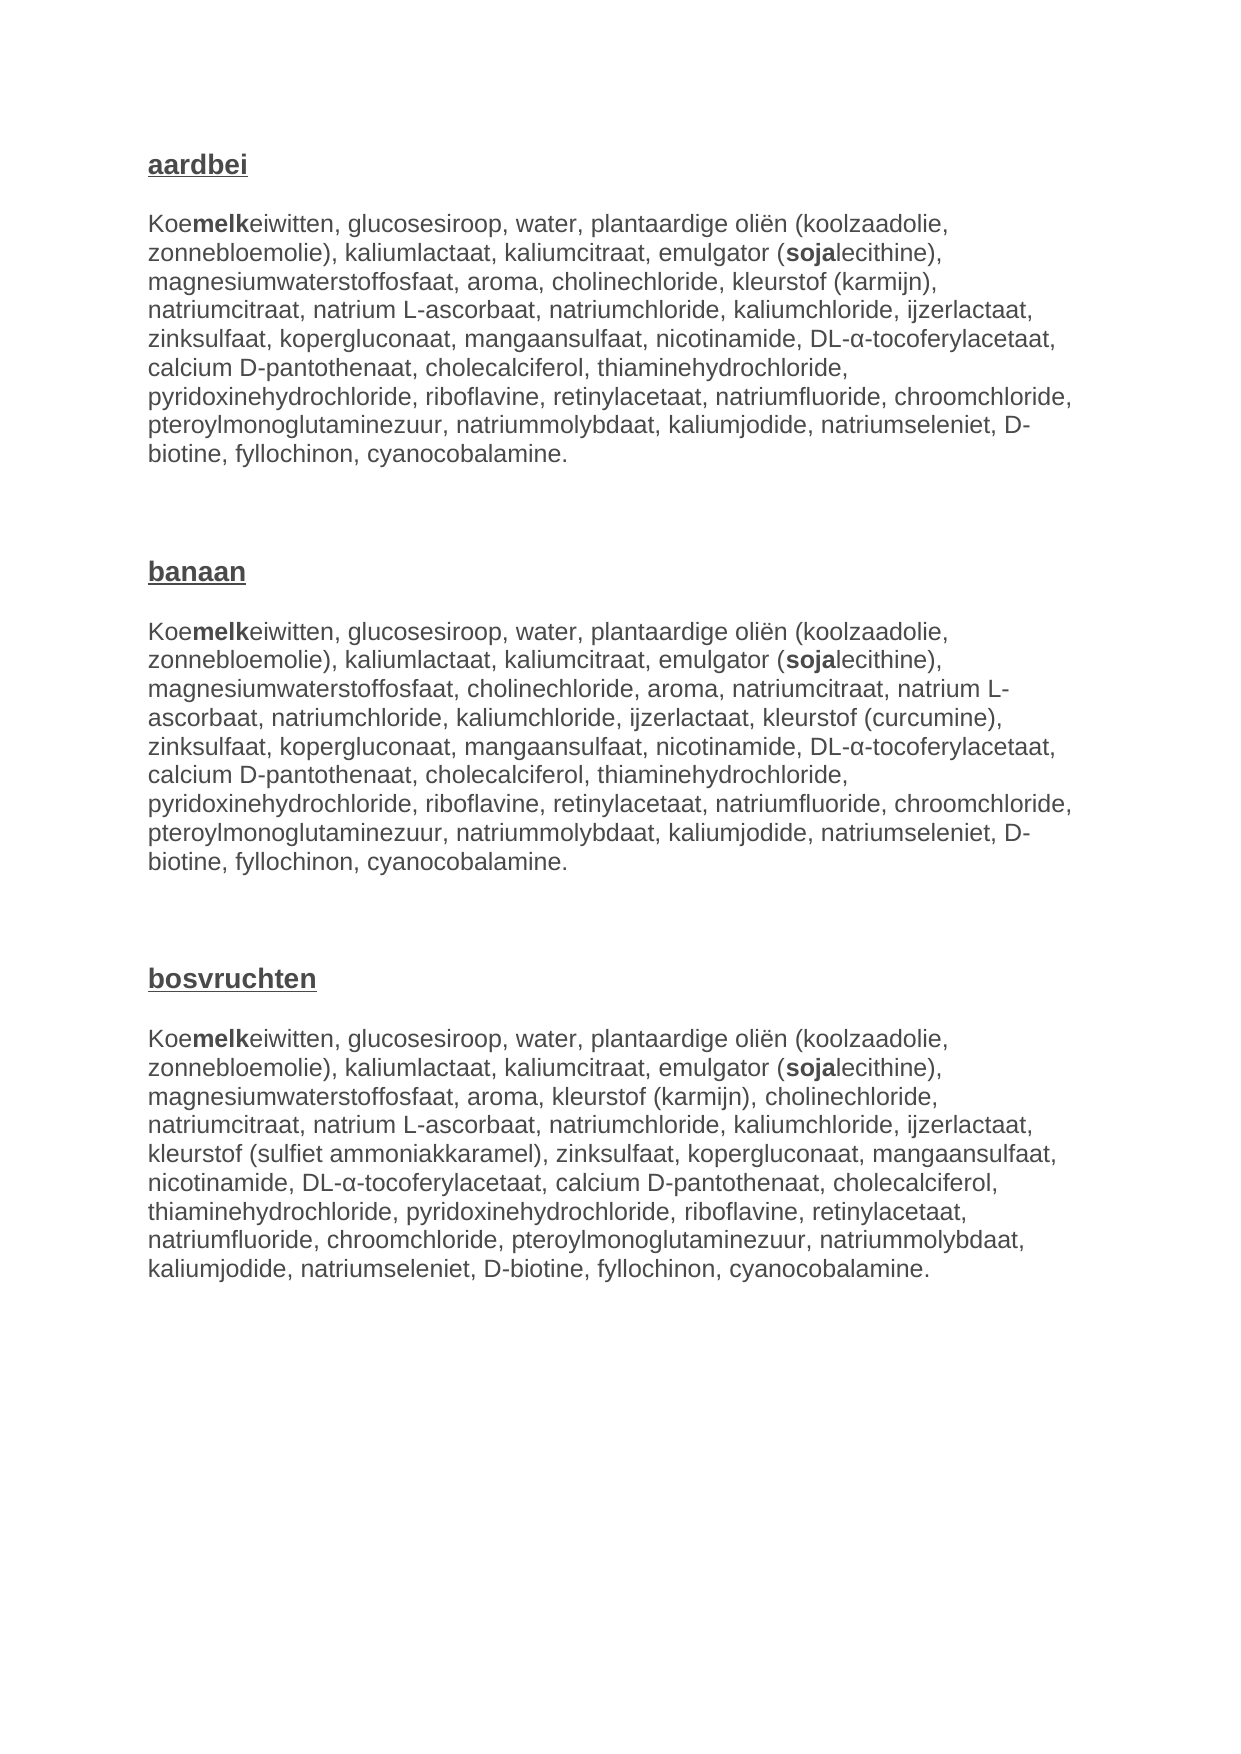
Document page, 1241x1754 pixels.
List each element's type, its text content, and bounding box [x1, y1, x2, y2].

text Koemelkeiwitten, glucosesiroop, water, plantaardige oliën (koolzaadolie, zonnebloemolie), kaliumlactaat, kaliumcitraat, emulgator (sojalecithine), magnesiumwaterstoffosfaat, aroma, cholinechloride, kleurstof (karmijn), natriumcitraat, natrium L-ascorbaat, natriumchloride, kaliumchloride, ijzerlactaat, zinksulfaat, kopergluconaat, mangaansulfaat, nicotinamide, DL-α-tocoferylacetaat, calcium D-pantothenaat, cholecalciferol, thiaminehydrochloride, pyridoxinehydrochloride, riboflavine, retinylacetaat, natriumfluoride, chroomchloride, pteroylmonoglutaminezuur, natriummolybdaat, kaliumjodide, natriumseleniet, D-biotine, fyllochinon, cyanocobalamine. [148, 209, 1093, 468]
subtitle bosvruchten [148, 962, 1093, 995]
text Koemelkeiwitten, glucosesiroop, water, plantaardige oliën (koolzaadolie, zonnebloemolie), kaliumlactaat, kaliumcitraat, emulgator (sojalecithine), magnesiumwaterstoffosfaat, cholinechloride, aroma, natriumcitraat, natrium L-ascorbaat, natriumchloride, kaliumchloride, ijzerlactaat, kleurstof (curcumine), zinksulfaat, kopergluconaat, mangaansulfaat, nicotinamide, DL-α-tocoferylacetaat, calcium D-pantothenaat, cholecalciferol, thiaminehydrochloride, pyridoxinehydrochloride, riboflavine, retinylacetaat, natriumfluoride, chroomchloride, pteroylmonoglutaminezuur, natriummolybdaat, kaliumjodide, natriumseleniet, D-biotine, fyllochinon, cyanocobalamine. [148, 617, 1093, 875]
subtitle banaan [148, 555, 1093, 587]
text Koemelkeiwitten, glucosesiroop, water, plantaardige oliën (koolzaadolie, zonnebloemolie), kaliumlactaat, kaliumcitraat, emulgator (sojalecithine), magnesiumwaterstoffosfaat, aroma, kleurstof (karmijn), cholinechloride, natriumcitraat, natrium L-ascorbaat, natriumchloride, kaliumchloride, ijzerlactaat, kleurstof (sulfiet ammoniakkaramel), zinksulfaat, kopergluconaat, mangaansulfaat, nicotinamide, DL-α-tocoferylacetaat, calcium D-pantothenaat, cholecalciferol, thiaminehydrochloride, pyridoxinehydrochloride, riboflavine, retinylacetaat, natriumfluoride, chroomchloride, pteroylmonoglutaminezuur, natriummolybdaat, kaliumjodide, natriumseleniet, D-biotine, fyllochinon, cyanocobalamine. [148, 1024, 1093, 1283]
text aardbei [148, 148, 1093, 180]
